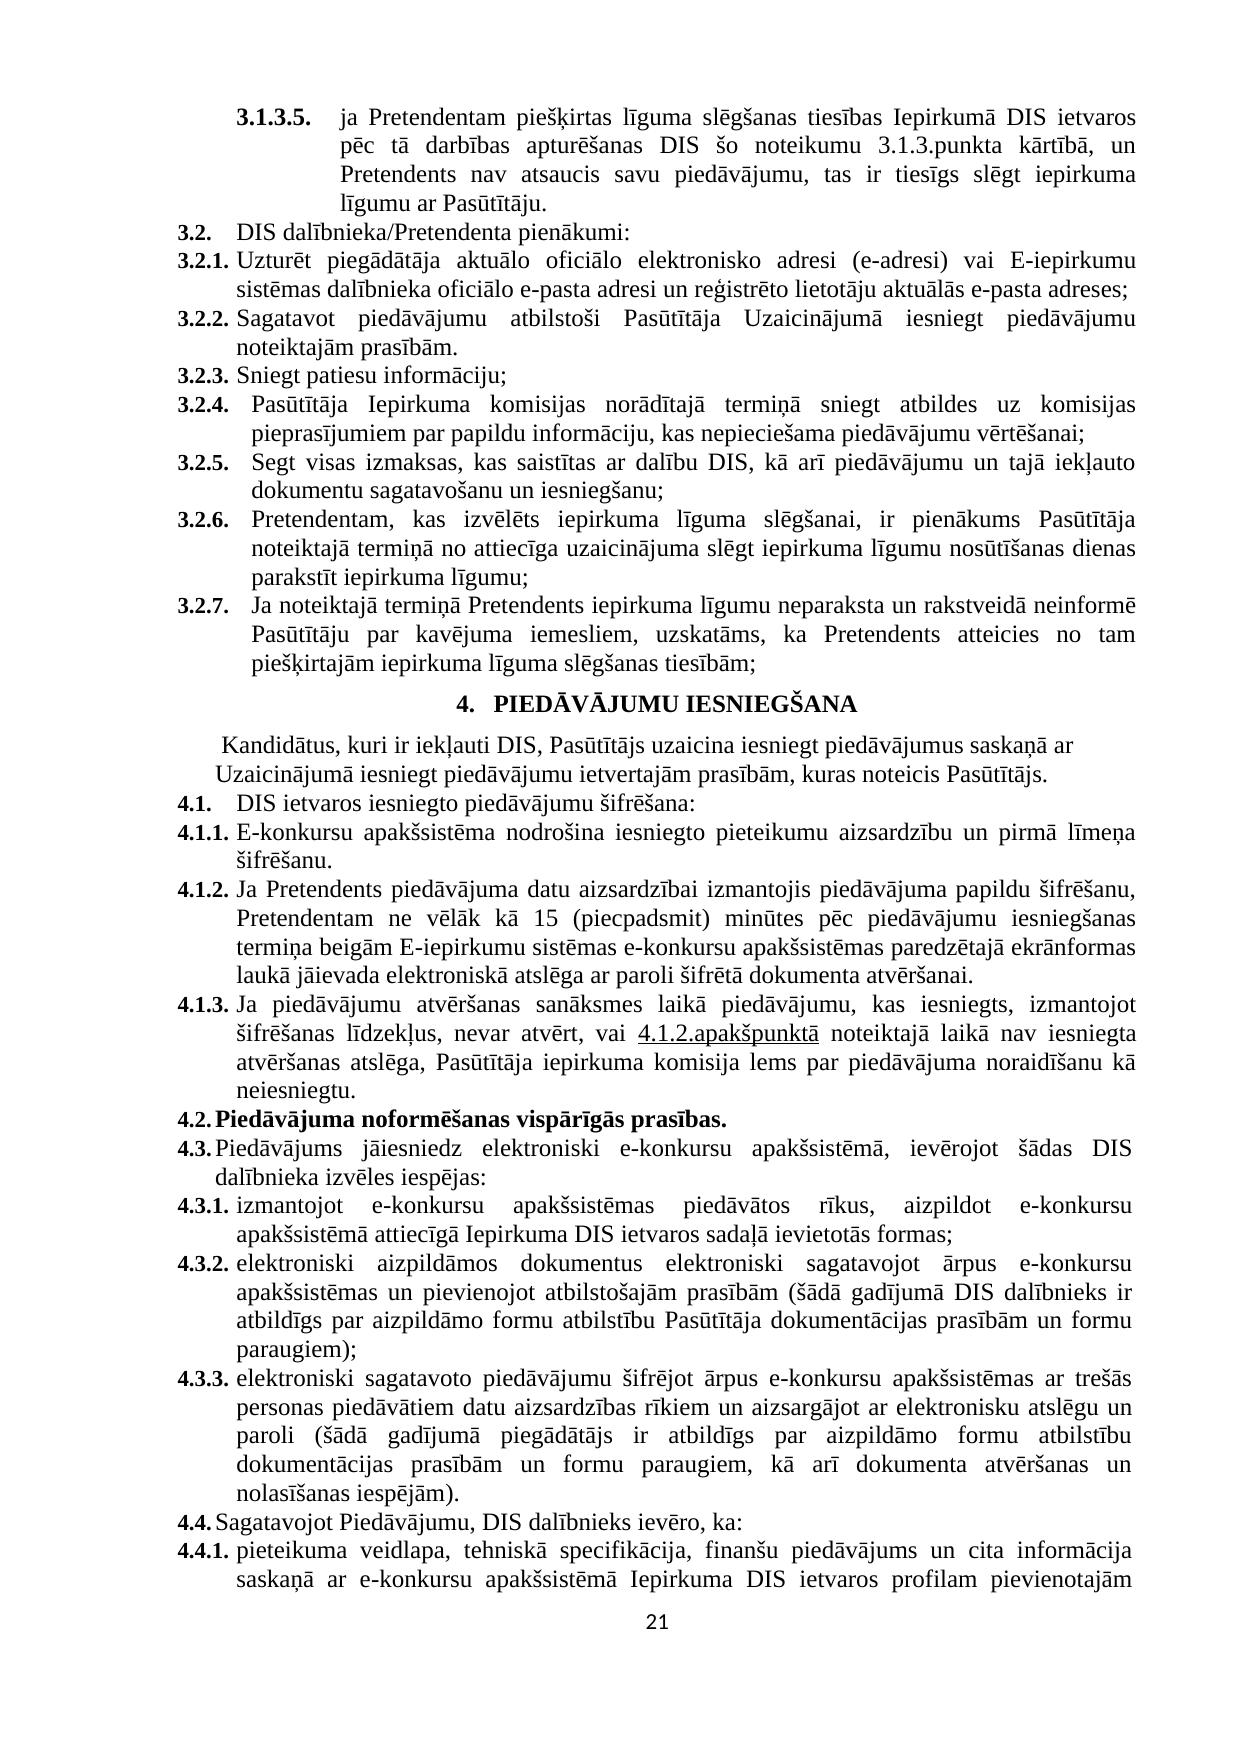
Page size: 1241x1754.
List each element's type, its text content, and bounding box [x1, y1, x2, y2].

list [177, 1536, 1133, 1593]
list ja Pretendentam piešķirtas līguma slēgšanas tiesības Iepirkumā DIS ietvaros pēc tā darbības apturēšanas DIS šo noteikumu 3.1.3.punkta kārtībā, un Pretendents nav atsaucis savu piedāvājumu, tas ir tiesīgs slēgt iepirkuma līgumu ar Pasūtītāju. [236, 102, 1137, 217]
list Segt visas izmaksas, kas saistītas ar dalību DIS, kā arī piedāvājumu un tajā iekļauto dokumentu sagatavošanu un iesniegšanu; [177, 447, 1137, 504]
list DIS dalībnieka/Pretendenta pienākumi: [177, 217, 1137, 246]
list elektroniski aizpildāmos dokumentus elektroniski sagatavojot ārpus e-konkursu apakšsistēmas un pievienojot atbilstošajām prasībām (šādā gadījumā DIS dalībnieks ir atbildīgs par aizpildāmo formu atbilstību Pasūtītāja dokumentācijas prasībām un formu paraugiem); [177, 1248, 1133, 1363]
list Pasūtītāja Iepirkuma komisijas norādītajā termiņā sniegt atbildes uz komisijas pieprasījumiem par papildu informāciju, kas nepieciešama piedāvājumu vērtēšanai; [177, 389, 1137, 447]
list Ja Pretendents piedāvājuma datu aizsardzībai izmantojis piedāvājuma papildu šifrēšanu, Pretendentam ne vēlāk kā 15 (piecpadsmit) minūtes pēc piedāvājumu iesniegšanas termiņa beigām E-iepirkumu sistēmas e-konkursu apakšsistēmas paredzētajā ekrānformas laukā jāievada elektroniskā atslēga ar paroli šifrētā dokumenta atvēršanai. [177, 874, 1137, 989]
list E-konkursu apakšsistēma nodrošina iesniegto pieteikumu aizsardzību un pirmā līmeņa šifrēšanu. [177, 817, 1137, 874]
list Ja noteiktajā termiņā Pretendents iepirkuma līgumu neparaksta un rakstveidā neinformē Pasūtītāju par kavējuma iemesliem, uzskatāms, ka Pretendents atteicies no tam piešķirtajām iepirkuma līguma slēgšanas tiesībām; [177, 591, 1137, 677]
list Piedāvājuma noformēšanas vispārīgās prasības. [177, 1104, 1133, 1133]
list izmantojot e-konkursu apakšsistēmas piedāvātos rīkus, aizpildot e-konkursu apakšsistēmā attiecīgā Iepirkuma DIS ietvaros sadaļā ievietotās formas; [177, 1191, 1133, 1248]
text Kandidātus, kuri ir iekļauti DIS, Pasūtītājs uzaicina iesniegt piedāvājumus saskaņā ar Uzaicinājumā iesniegt piedāvājumu ietvertajām prasībām, kuras noteicis Pasūtītājs. [215, 731, 1145, 788]
list Pretendentam, kas izvēlēts iepirkuma līguma slēgšanai, ir pienākums Pasūtītāja noteiktajā termiņā no attiecīga uzaicinājuma slēgt iepirkuma līgumu nosūtīšanas dienas parakstīt iepirkuma līgumu; [177, 504, 1137, 591]
list Sagatavojot Piedāvājumu, DIS dalībnieks ievēro, ka: [177, 1507, 1133, 1536]
list elektroniski sagatavoto piedāvājumu šifrējot ārpus e-konkursu apakšsistēmas ar trešās personas piedāvātiem datu aizsardzības rīkiem un aizsargājot ar elektronisku atslēgu un paroli (šādā gadījumā piegādātājs ir atbildīgs par aizpildāmo formu atbilstību dokumentācijas prasībām un formu paraugiem, kā arī dokumenta atvēršanas un nolasīšanas iespējām). [177, 1363, 1133, 1507]
list Sagatavot piedāvājumu atbilstoši Pasūtītāja Uzaicinājumā iesniegt piedāvājumu noteiktajām prasībām. [177, 303, 1137, 361]
list Uzturēt piegādātāja aktuālo oficiālo elektronisko adresi (e-adresi) vai E-iepirkumu sistēmas dalībnieka oficiālo e-pasta adresi un reģistrēto lietotāju aktuālās e-pasta adreses; [177, 246, 1137, 303]
list Piedāvājums jāiesniedz elektroniski e-konkursu apakšsistēmā, ievērojot šādas DIS dalībnieka izvēles iespējas: [177, 1133, 1133, 1191]
list PIEDĀVĀJUMU IESNIEGŠANA [177, 689, 1137, 718]
list DIS ietvaros iesniegto piedāvājumu šifrēšana: [177, 788, 1137, 817]
list Sniegt patiesu informāciju; [177, 361, 1137, 389]
list Ja piedāvājumu atvēršanas sanāksmes laikā piedāvājumu, kas iesniegts, izmantojot šifrēšanas līdzekļus, nevar atvērt, vai 4.1.2.apakšpunktā noteiktajā laikā nav iesniegta atvēršanas atslēga, Pasūtītāja iepirkuma komisija lems par piedāvājuma noraidīšanu kā neiesniegtu. [177, 989, 1137, 1104]
